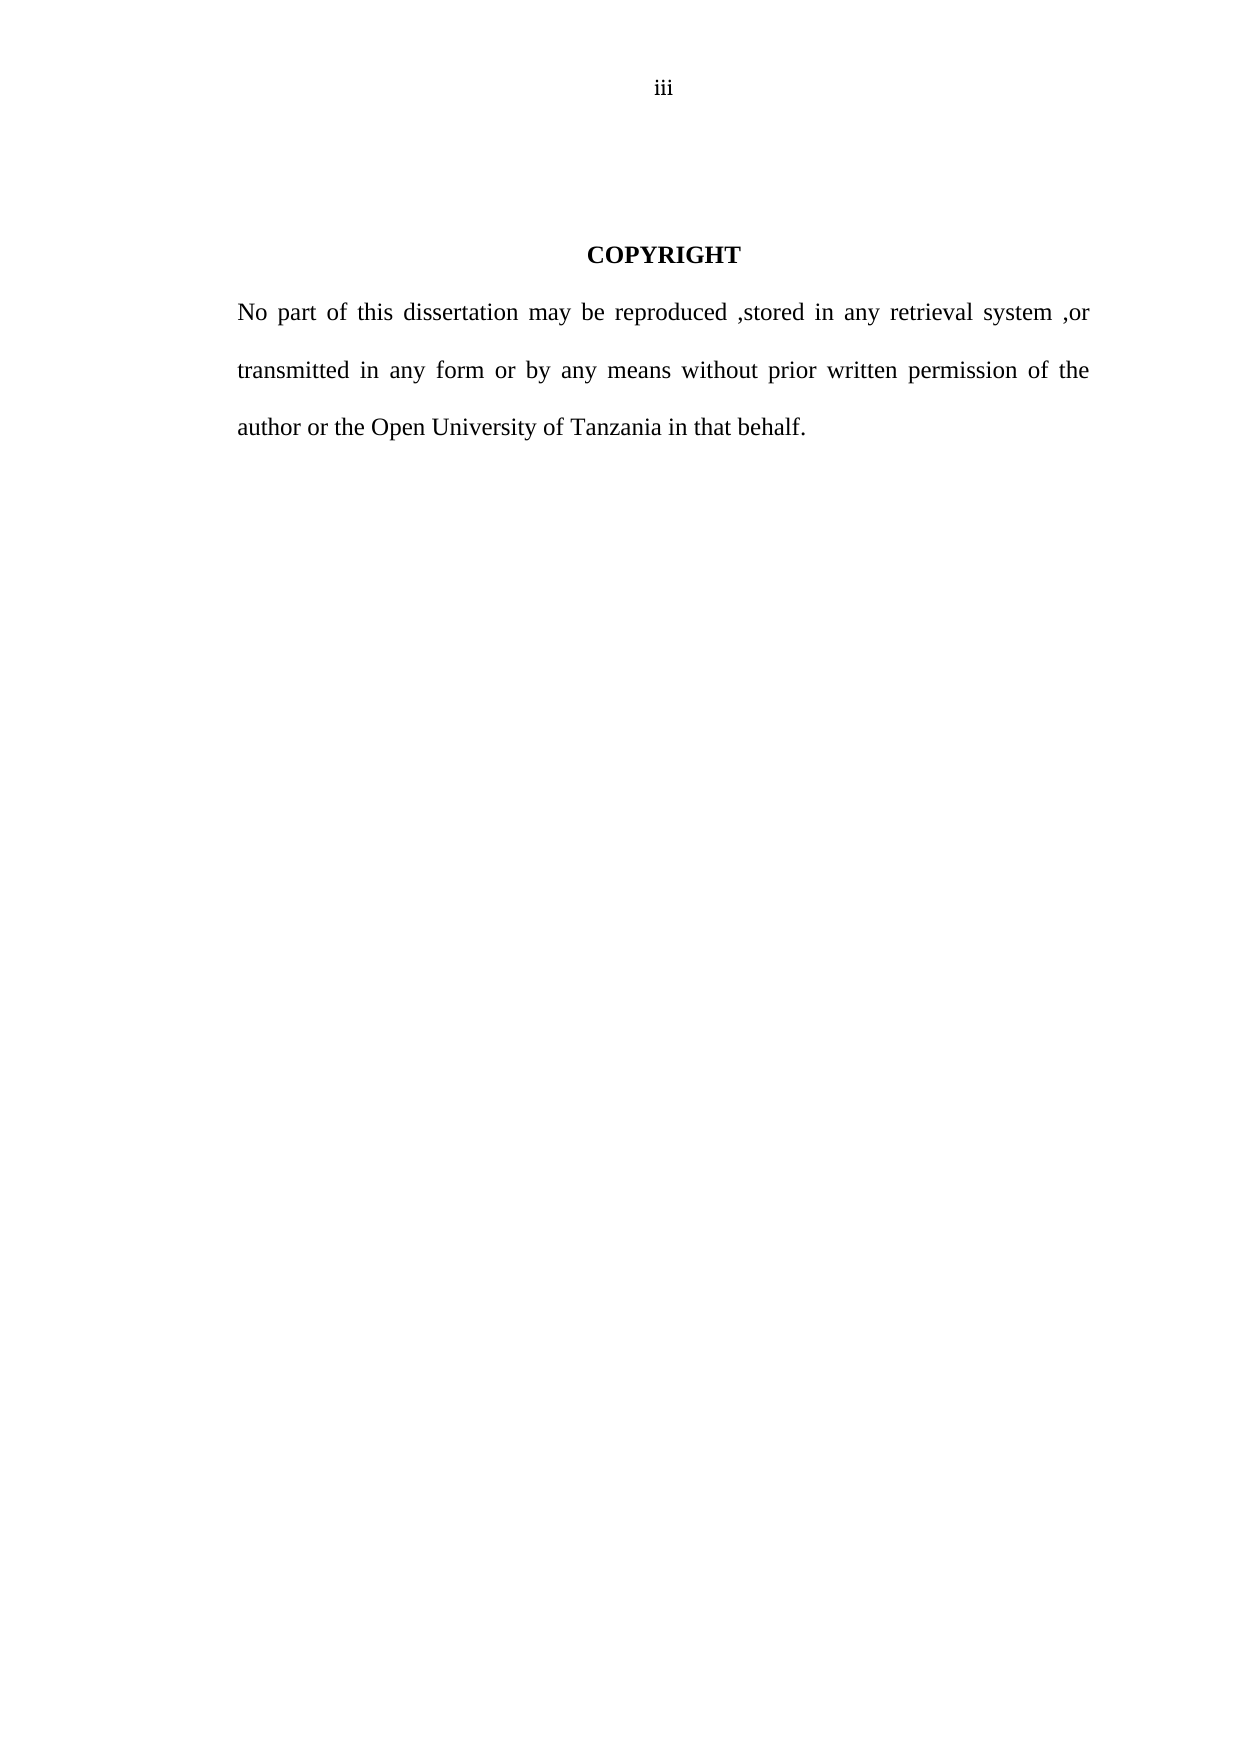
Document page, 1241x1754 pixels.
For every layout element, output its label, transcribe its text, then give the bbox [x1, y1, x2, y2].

text No part of this dissertation may be reproduced ,stored in any retrieval system ,or transmitted in any form or by any means without prior written permission of the author or the Open University of Tanzania in that behalf. [237, 297, 1090, 441]
subtitle COPYRIGHT [237, 240, 1090, 269]
